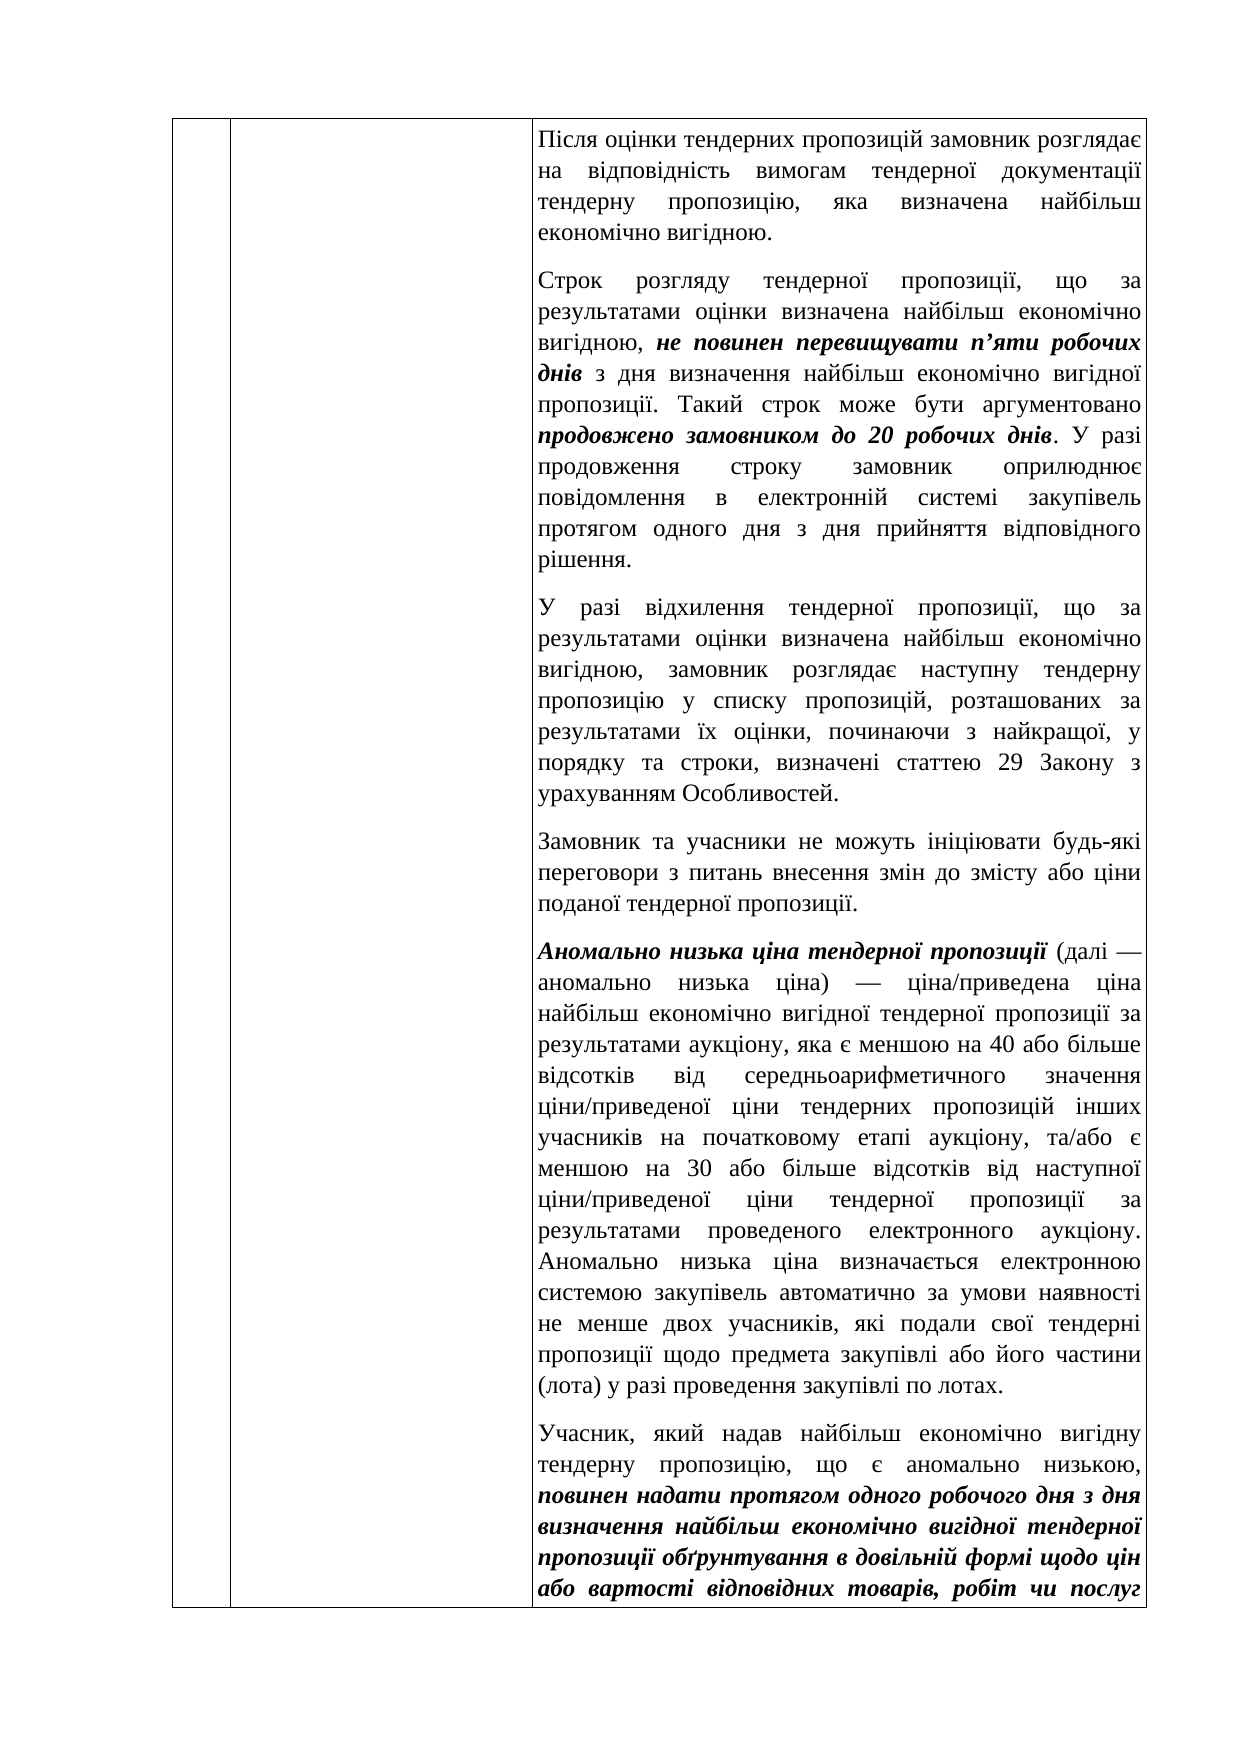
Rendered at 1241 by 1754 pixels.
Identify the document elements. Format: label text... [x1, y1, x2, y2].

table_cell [533, 119, 1146, 1607]
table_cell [231, 119, 532, 1607]
table_cell 1 [173, 119, 230, 1607]
